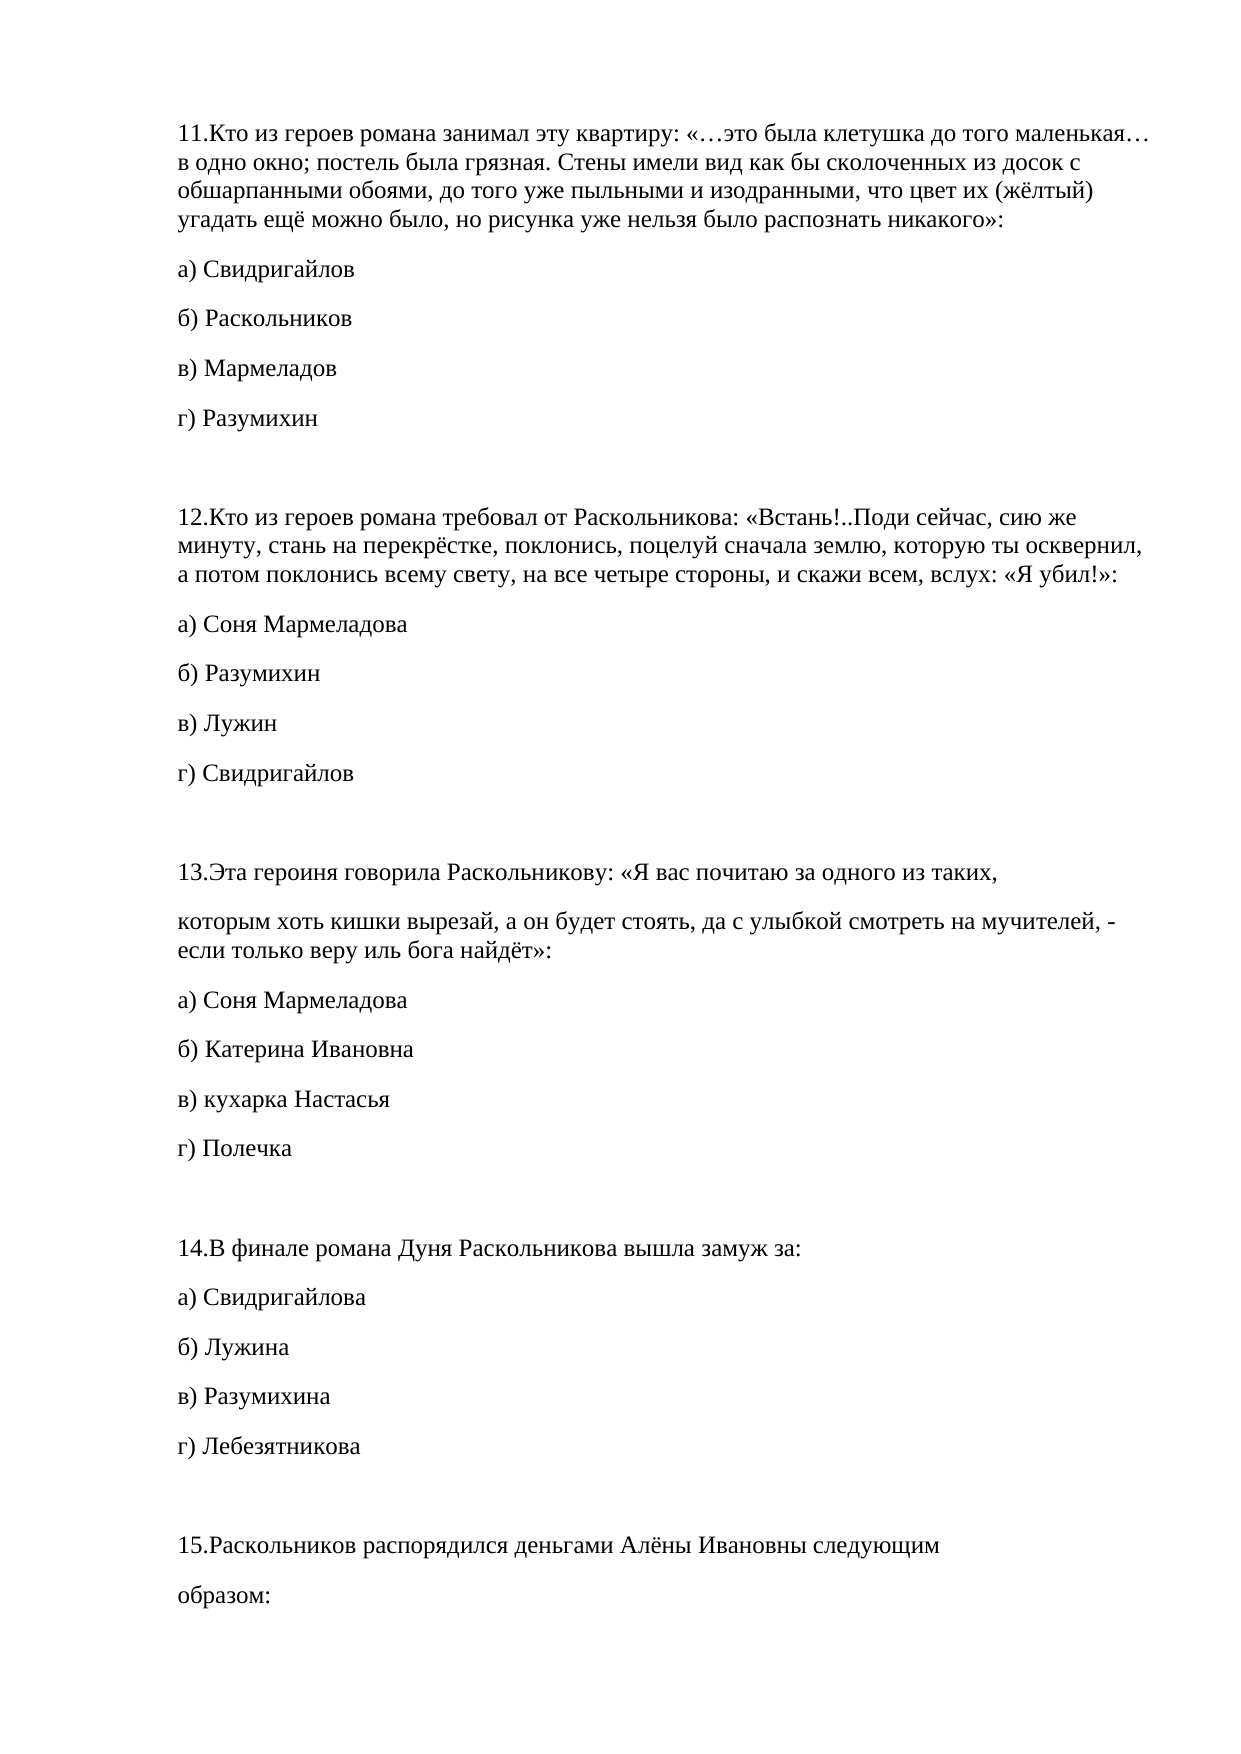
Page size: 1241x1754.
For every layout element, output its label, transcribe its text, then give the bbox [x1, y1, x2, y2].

text в) Мармеладов [177, 353, 1152, 382]
text которым хоть кишки вырезай, а он будет стоять, да с улыбкой смотреть на мучителей, - если только веру иль бога найдёт»: [177, 906, 1152, 964]
text 12.Кто из героев романа требовал от Раскольникова: «Встань!..Поди сейчас, сию же минуту, стань на перекрёстке, поклонись, поцелуй сначала землю, которую ты осквернил, а потом поклонись всему свету, на все четыре стороны, и скажи всем, вслух: «Я убил!»: [177, 502, 1152, 588]
text а) Свидригайлова [177, 1282, 1152, 1311]
text б) Разумихин [177, 658, 1152, 687]
text г) Разумихин [177, 403, 1152, 431]
text в) Разумихина [177, 1381, 1152, 1410]
text б) Катерина Ивановна [177, 1034, 1152, 1063]
text а) Соня Мармеладова [177, 609, 1152, 638]
text г) Полечка [177, 1133, 1152, 1162]
text 15.Раскольников распорядился деньгами Алёны Ивановны следующим [177, 1530, 1152, 1559]
text образом: [177, 1580, 1152, 1608]
text г) Лебезятникова [177, 1431, 1152, 1460]
text а) Свидригайлов [177, 254, 1152, 283]
text б) Раскольников [177, 303, 1152, 332]
text 11.Кто из героев романа занимал эту квартиру: «…это была клетушка до того маленькая… в одно окно; постель была грязная. Стены имели вид как бы сколоченных из досок с обшарпанными обоями, до того уже пыльными и изодранными, что цвет их (жёлтый) угадать ещё можно было, но рисунка уже нельзя было распознать никакого»: [177, 118, 1152, 233]
text в) Лужин [177, 708, 1152, 737]
text 14.В финале романа Дуня Раскольникова вышла замуж за: [177, 1233, 1152, 1261]
text б) Лужина [177, 1332, 1152, 1361]
text 13.Эта героиня говорила Раскольникову: «Я вас почитаю за одного из таких, [177, 857, 1152, 886]
text в) кухарка Настасья [177, 1084, 1152, 1113]
text а) Соня Мармеладова [177, 985, 1152, 1013]
text г) Свидригайлов [177, 758, 1152, 786]
